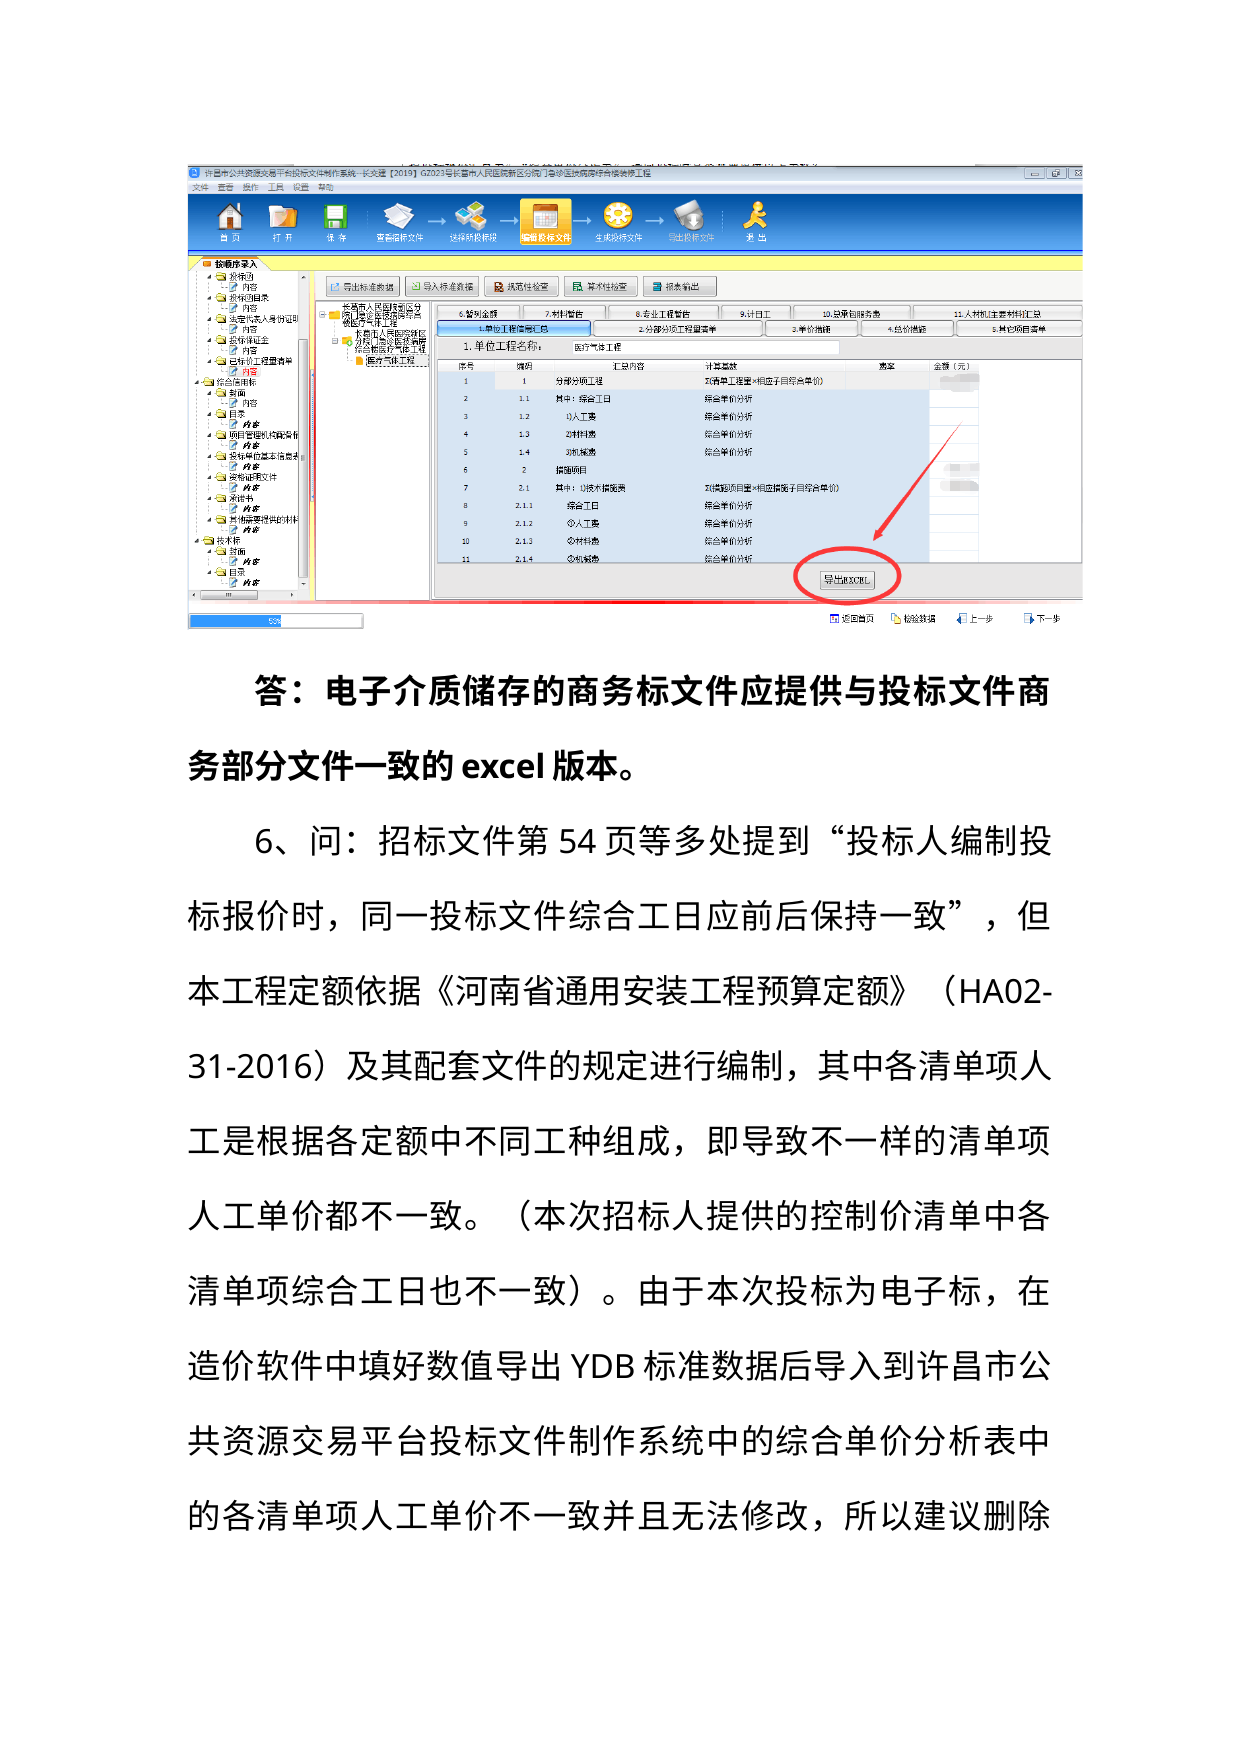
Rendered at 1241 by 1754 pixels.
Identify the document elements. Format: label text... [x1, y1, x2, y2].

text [187, 802, 1053, 1552]
text 答：电子介质储存的商务标文件应提供与投标文件商务部分文件一致的excel版本。 [187, 652, 1053, 802]
picture [187, 164, 1083, 630]
